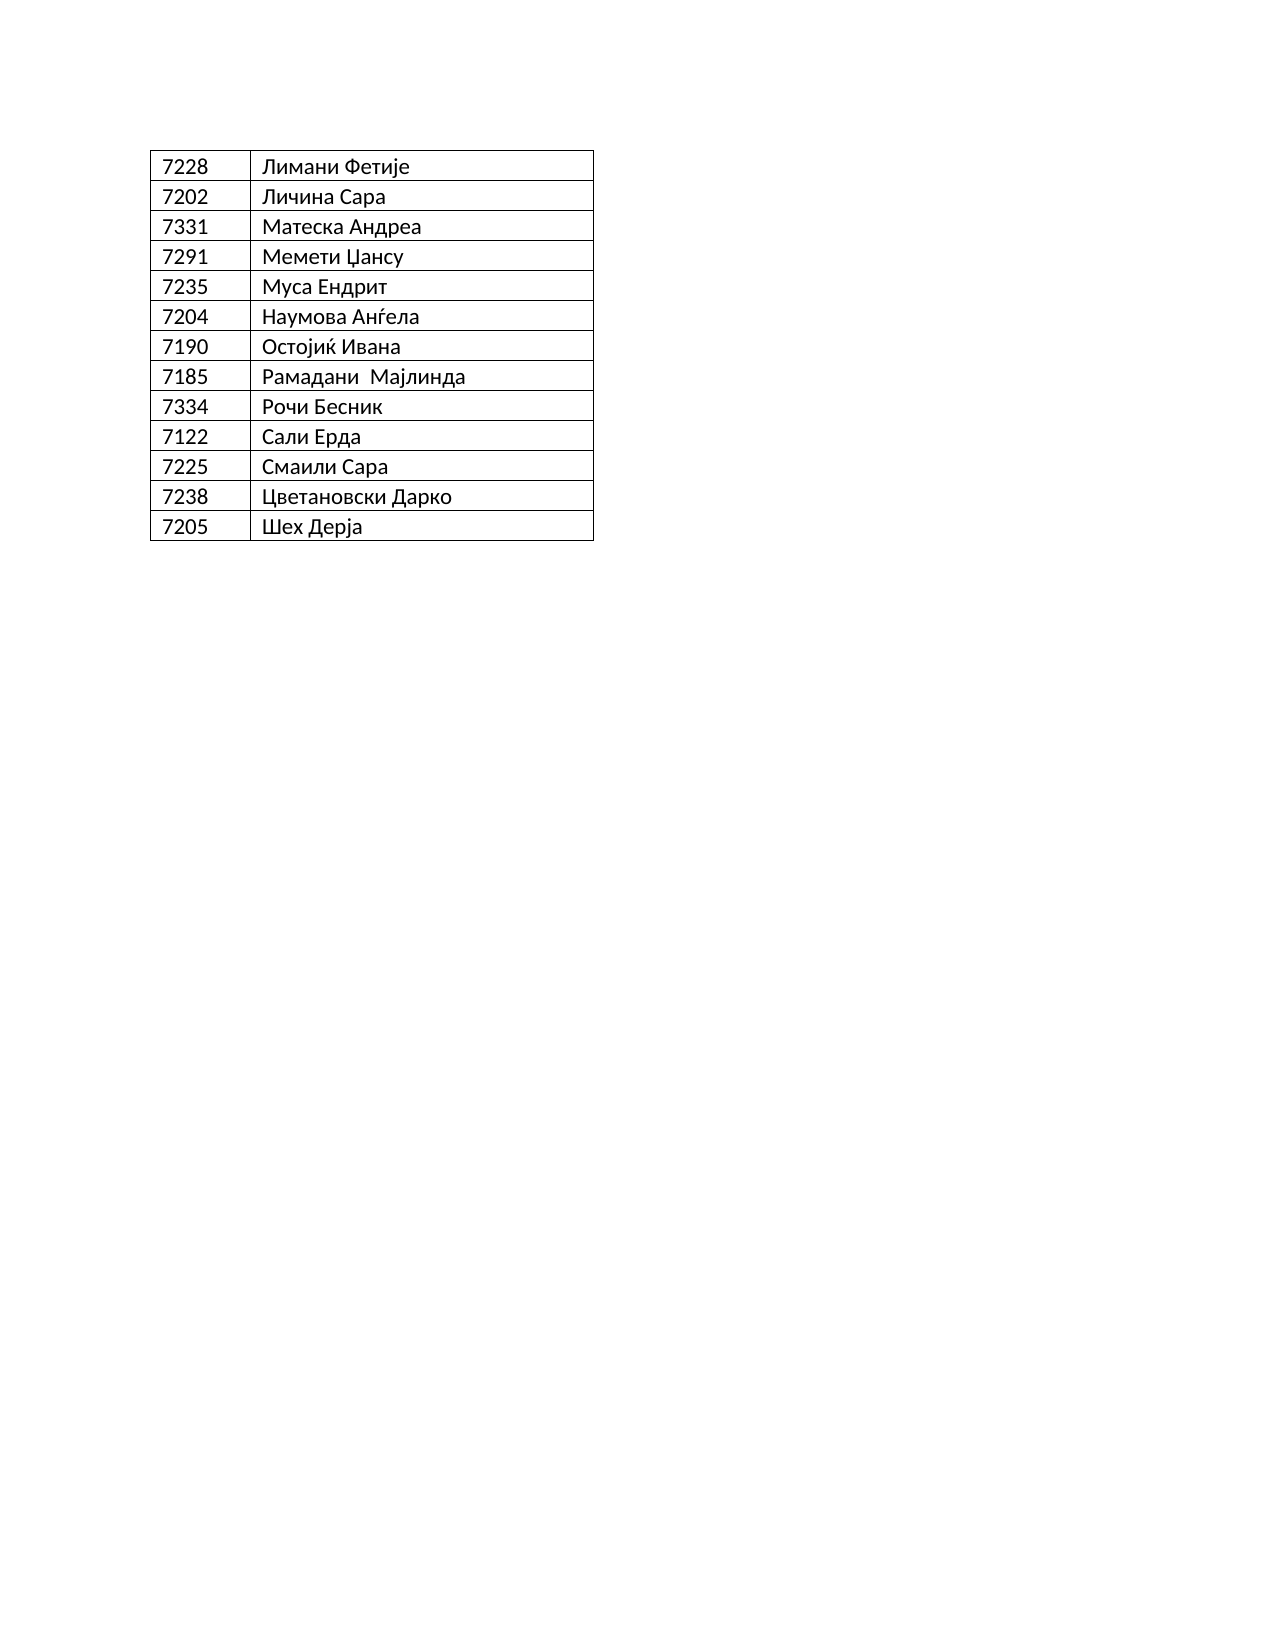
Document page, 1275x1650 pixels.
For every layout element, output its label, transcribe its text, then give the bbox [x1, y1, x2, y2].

table_cell Сали Ерда [251, 421, 593, 450]
table_cell Наумова Анѓела [251, 301, 593, 330]
table_cell Мемети Џансу [251, 241, 593, 270]
table_cell Личина Сара [251, 181, 593, 210]
table_cell 7202 [151, 181, 250, 210]
table_cell 7225 [151, 451, 250, 480]
table_cell 7205 [151, 511, 250, 540]
table_cell 7228 [151, 151, 250, 180]
table_cell 7291 [151, 241, 250, 270]
table_cell 7122 [151, 421, 250, 450]
table_cell 7238 [151, 481, 250, 510]
table_cell 7235 [151, 271, 250, 300]
table_cell Рочи Бесник [251, 391, 593, 420]
table_cell Шех Дерја [251, 511, 593, 540]
table_cell 7334 [151, 391, 250, 420]
table_cell 7185 [151, 361, 250, 390]
table_cell Цветановски Дарко [251, 481, 593, 510]
table_cell Рамадани Мајлинда [251, 361, 593, 390]
table_cell Лимани Фетије [251, 151, 593, 180]
table_cell 7190 [151, 331, 250, 360]
table_cell Муса Ендрит [251, 271, 593, 300]
table_cell Смаили Сара [251, 451, 593, 480]
table_cell 7204 [151, 301, 250, 330]
table_cell 7331 [151, 211, 250, 240]
table_cell Матеска Андреа [251, 211, 593, 240]
table_cell Остојиќ Ивана [251, 331, 593, 360]
